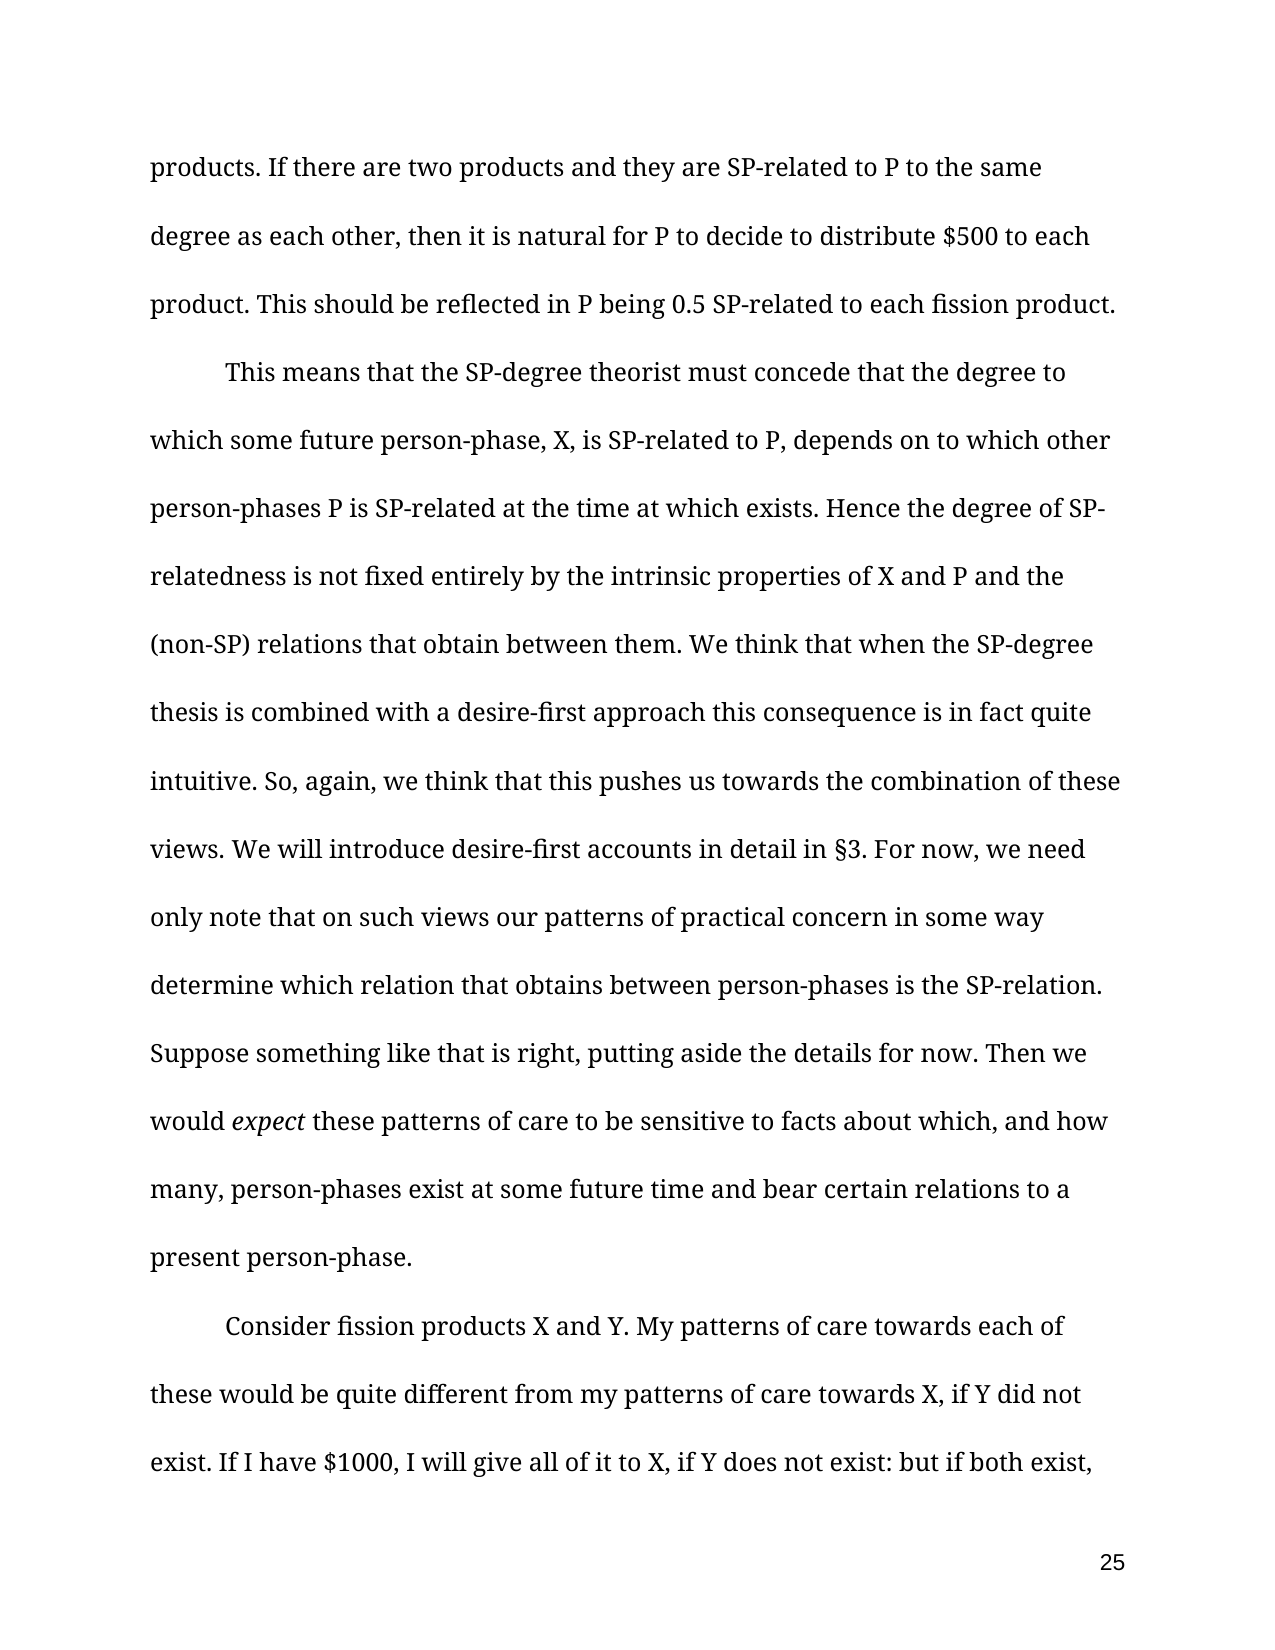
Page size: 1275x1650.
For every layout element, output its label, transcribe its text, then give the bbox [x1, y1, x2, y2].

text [150, 150, 1125, 320]
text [150, 1308, 1125, 1478]
text This means that the SP-degree theorist must concede that the degree to which some future person-phase, X, is SP-related to P, depends on to which other person-phases P is SP-related at the time at which exists. Hence the degree of SP-relatedness is not fixed entirely by the intrinsic properties of X and P and the (non-SP) relations that obtain between them. We think that when the SP-degree thesis is combined with a desire-first approach this consequence is in fact quite intuitive. So, again, we think that this pushes us towards the combination of these views. We will introduce desire-first accounts in detail in §3. For now, we need only note that on such views our patterns of practical concern in some way determine which relation that obtains between person-phases is the SP-relation. Suppose something like that is right, putting aside the details for now. Then we would expect these patterns of care to be sensitive to facts about which, and how many, person-phases exist at some future time and bear certain relations to a present person-phase. [150, 354, 1125, 1274]
